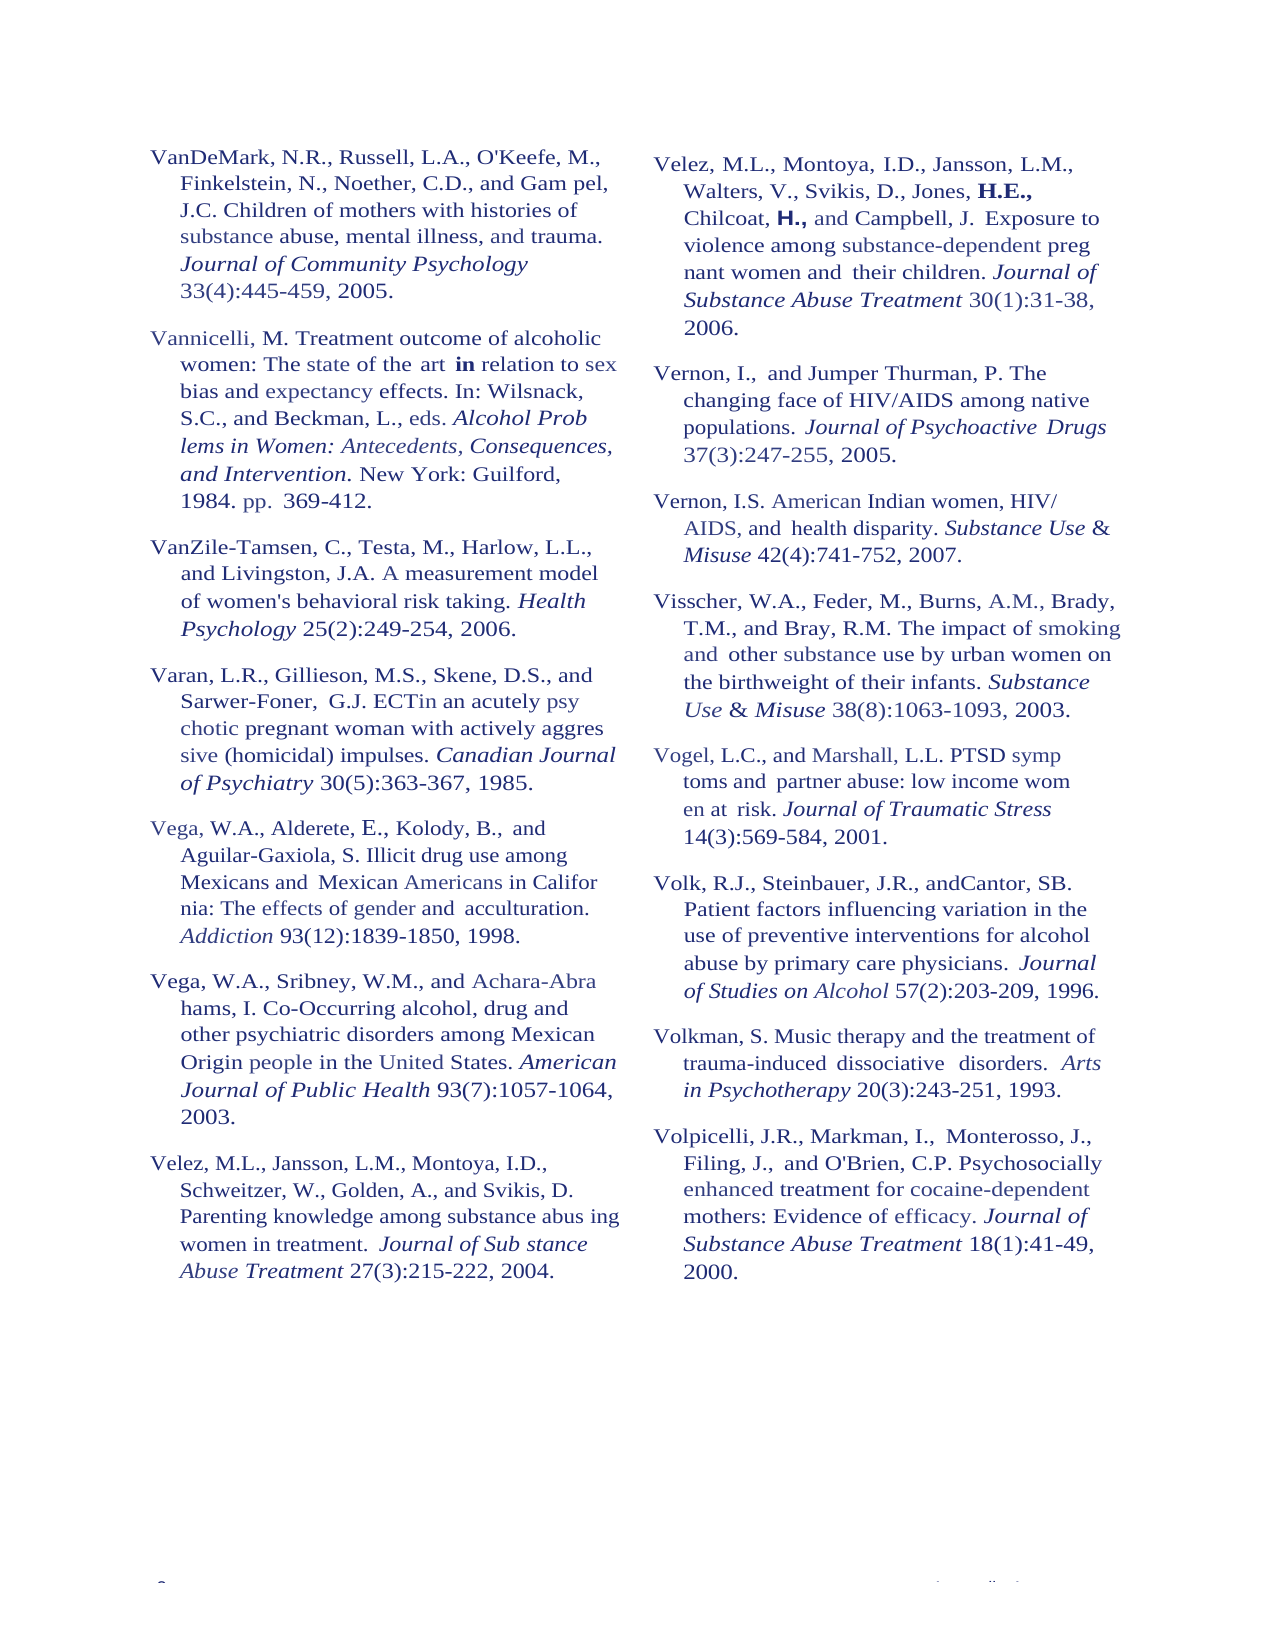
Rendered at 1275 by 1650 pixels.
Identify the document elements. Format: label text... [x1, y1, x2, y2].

text Volk, R.J., Steinbauer, J.R., andCantor, SB. Patient factors influencing variation in the use of preventive interventions for alcohol abuse by primary care physicians. Journal of Studies on Alcohol 57(2):203-209, 1996. [653, 871, 1111, 1003]
text Vernon, I., and Jumper Thurman, P. The changing face of HIV/AIDS among native populations. Journal of Psychoactive Drugs 37(3):247-255, 2005. [653, 361, 1113, 467]
text VanZile-Tamsen, C., Testa, M., Harlow, L.L., and Livingston, J.A. A measurement model of women's behavioral risk taking. Health Psychology 25(2):249-254, 2006. [150, 535, 603, 641]
text Vannicelli, M. Treatment outcome of alcoholic women: The state of the art in relation to sex bias and expectancy effects. In: Wilsnack, S.C., and Beckman, L., eds. Alcohol Prob­ lems in Women: Antecedents, Consequences, and Intervention. New York: Guilford, 1984. pp. 369-412. [150, 326, 622, 513]
text Varan, L.R., Gillieson, M.S., Skene, D.S., and Sarwer-Foner, G.J. ECTin an acutely psy­ chotic pregnant woman with actively aggres­ sive (homicidal) impulses. Canadian Journal of Psychiatry 30(5):363-367, 1985. [150, 662, 618, 795]
text Volkman, S. Music therapy and the treatment of trauma-induced dissociative disorders. Arts in Psychotherapy 20(3):243-251, 1993. [653, 1024, 1123, 1102]
text Vega, W.A., Sribney, W.M., and Achara-Abra­ hams, I. Co-Occurring alcohol, drug and other psychiatric disorders among Mexican­ Origin people in the United States. American Journal of Public Health 93(7):1057-1064, 2003. [150, 969, 617, 1129]
text Vernon, I.S. American Indian women, HIV/ AIDS, and health disparity. Substance Use & Misuse 42(4):741-752, 2007. [653, 489, 1117, 568]
text Visscher, W.A., Feder, M., Burns, A.M., Brady, T.M., and Bray, R.M. The impact of smoking and other substance use by urban women on the birthweight of their infants. Substance Use & Misuse 38(8):1063-1093, 2003. [653, 589, 1124, 722]
text Walters, V., Svikis, D., Jones, H.E., Chilcoat, H., and Campbell, J. Exposure to violence among substance-dependent preg­ nant women and their children. Journal of Substance Abuse Treatment 30(1):31-38, 2006. [683, 178, 1110, 340]
text Velez, M.L., Montoya, I.D., Jansson, L.M., [653, 152, 1210, 176]
text Velez, M.L., Jansson, L.M., Montoya, I.D., Schweitzer, W., Golden, A., and Svikis, D. Parenting knowledge among substance abus­ ing women in treatment. Journal of Sub­ stance Abuse Treatment 27(3):215-222, 2004. [150, 1151, 622, 1283]
text Vega, W.A., Alderete, E., Kolody, B., and Aguilar-Gaxiola, S. Illicit drug use among Mexicans and Mexican Americans in Califor­ nia: The effects of gender and acculturation. Addiction 93(12):1839-1850, 1998. [150, 814, 616, 948]
text Vogel, L.C., and Marshall, L.L. PTSD symp­ toms and partner abuse: low income wom­ en at risk. Journal of Traumatic Stress 14(3):569-584, 2001. [653, 743, 1094, 849]
text Volpicelli, J.R., Markman, I., Monterosso, J., Filing, J., and O'Brien, C.P. Psychosocially enhanced treatment for cocaine-dependent mothers: Evidence of efficacy. Journal of Substance Abuse Treatment 18(1):41-49, 2000. [653, 1124, 1124, 1284]
text VanDeMark, N.R., Russell, L.A., O'Keefe, M., Finkelstein, N., Noether, C.D., and Gam­ pel, J.C. Children of mothers with histories of substance abuse, mental illness, and trauma. Journal of Community Psychology 33(4):445-459, 2005. [150, 145, 611, 303]
